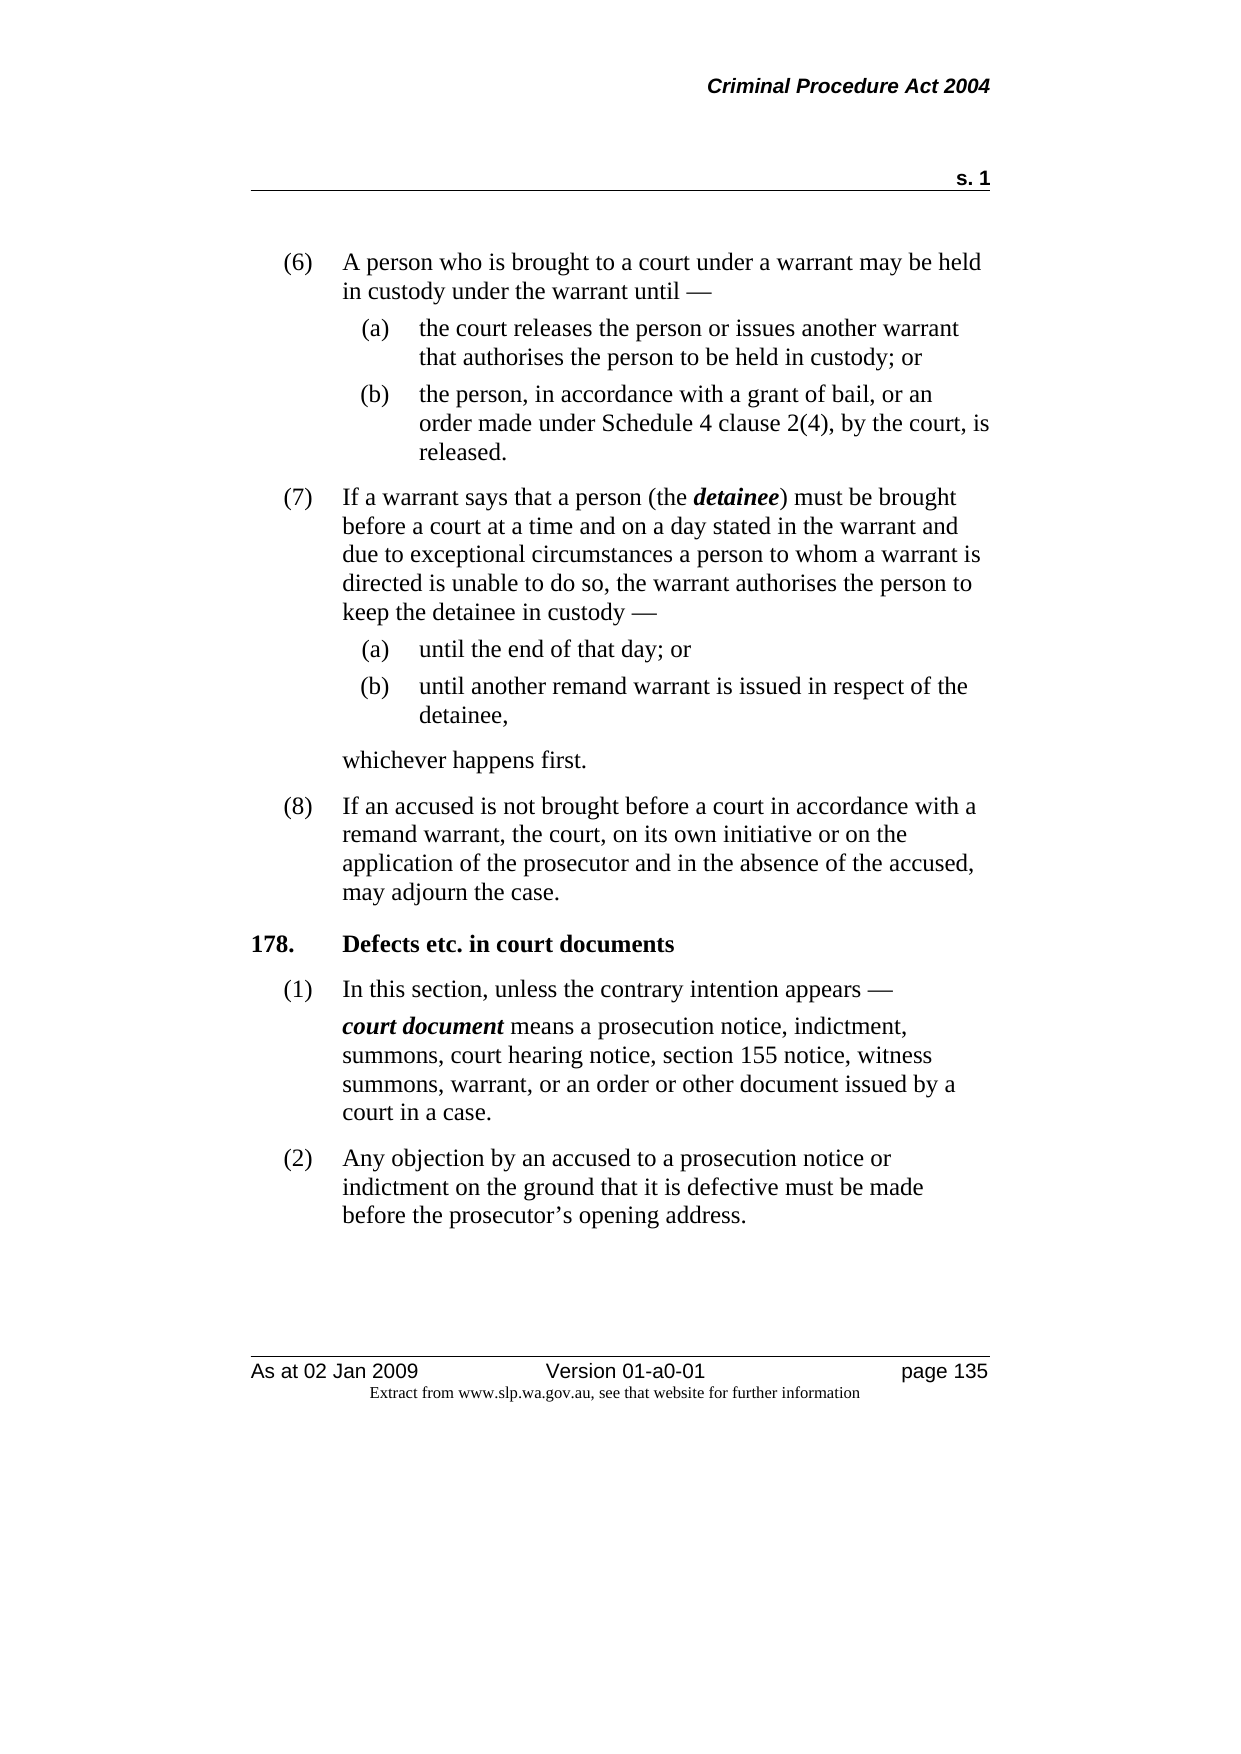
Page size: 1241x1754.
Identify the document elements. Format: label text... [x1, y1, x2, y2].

text court document means a prosecution notice, indictment, summons, court hearing notice, section 155 notice, witness summons, warrant, or an order or other document issued by a court in a case. [251, 1011, 990, 1126]
text (b) the person, in accordance with a grant of bail, or an order made under Schedule 4 clause 2(4), by the court, is released. [251, 379, 990, 465]
text (7) If a warrant says that a person (the detainee) must be brought before a court at a time and on a day stated in the warrant and due to exceptional circumstances a person to whom a warrant is directed is unable to do so, the warrant authorises the person to keep the detainee in custody — [251, 482, 990, 626]
text (8) If an accused is not brought before a court in accordance with a remand warrant, the court, on its own initiative or on the application of the prosecutor and in the absence of the accused, may adjourn the case. [251, 791, 990, 906]
text (1) In this section, unless the contrary intention appears — [251, 974, 990, 1003]
text (6) A person who is brought to a court under a warrant may be held in custody under the warrant until — [251, 247, 990, 305]
text (2) Any objection by an accused to a prosecution notice or indictment on the ground that it is defective must be made before the prosecutor’s opening address. [251, 1143, 990, 1229]
text (a) until the end of that day; or [251, 634, 990, 663]
text (b) until another remand warrant is issued in respect of the detainee, [251, 671, 990, 729]
text whichever happens first. [251, 745, 990, 774]
subtitle 178. Defects etc. in court documents [251, 929, 990, 957]
text (a) the court releases the person or issues another warrant that authorises the person to be held in custody; or [251, 313, 990, 371]
